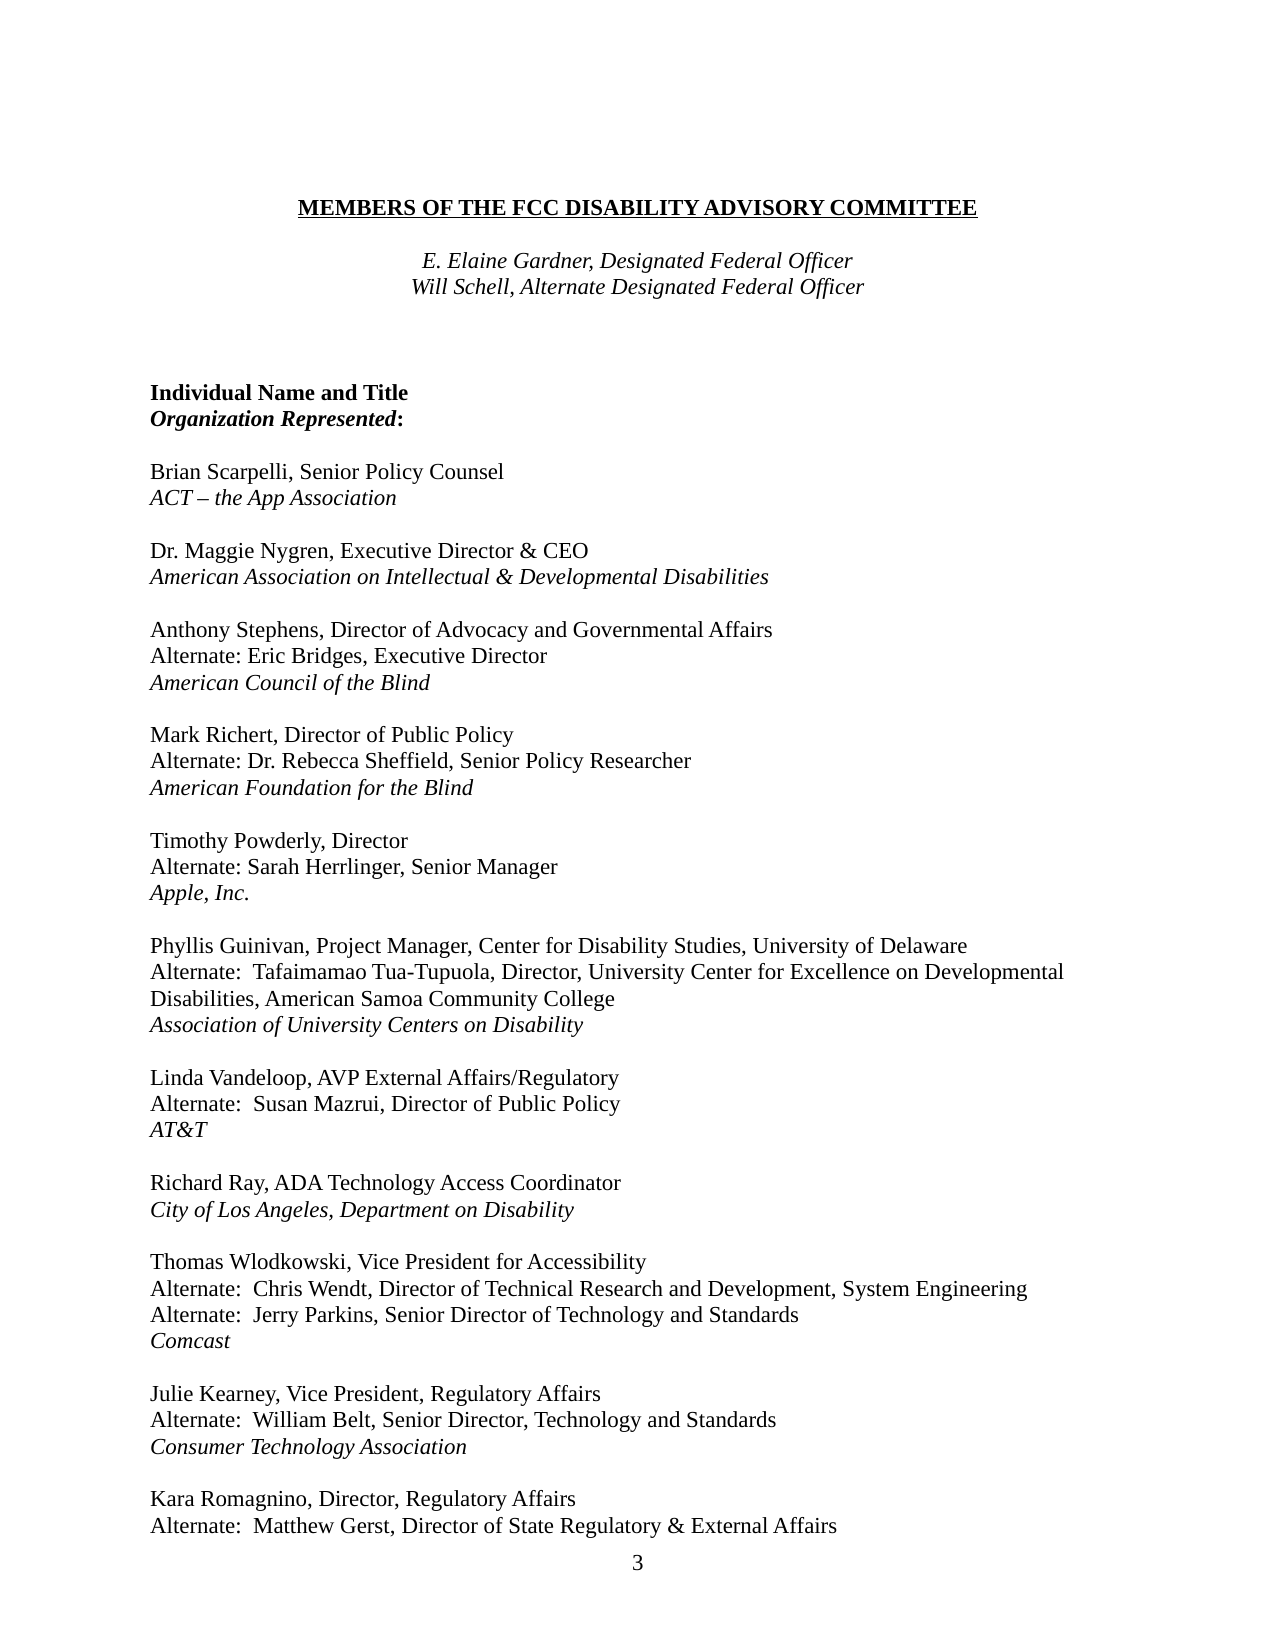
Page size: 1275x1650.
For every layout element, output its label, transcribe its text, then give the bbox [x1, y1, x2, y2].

text Alternate: Tafaimamao Tua-Tupuola, Director, University Center for Excellence on Developmental Disabilities, American Samoa Community College [150, 958, 1125, 1011]
text Julie Kearney, Vice President, Regulatory Affairs [150, 1380, 1125, 1406]
text American Association on Intellectual & Developmental Disabilities [150, 563, 1125, 589]
text Anthony Stephens, Director of Advocacy and Governmental Affairs [150, 616, 1125, 642]
text E. Elaine Gardner, Designated Federal Officer [150, 247, 1125, 273]
text Alternate: Susan Mazrui, Director of Public Policy [150, 1090, 1125, 1117]
text Alternate: Eric Bridges, Executive Director [150, 642, 1125, 668]
text Alternate: Chris Wendt, Director of Technical Research and Development, System Engineering [150, 1275, 1125, 1301]
text Kara Romagnino, Director, Regulatory Affairs [150, 1486, 1125, 1512]
text Alternate: Matthew Gerst, Director of State Regulatory & External Affairs [150, 1512, 1125, 1538]
text Alternate: Sarah Herrlinger, Senior Manager [150, 853, 1125, 879]
text Timothy Powderly, Director [150, 827, 1125, 853]
text Will Schell, Alternate Designated Federal Officer [150, 273, 1125, 299]
text Mark Richert, Director of Public Policy [150, 721, 1125, 748]
text Consumer Technology Association [150, 1433, 1125, 1459]
text Phyllis Guinivan, Project Manager, Center for Disability Studies, University of Delaware [150, 932, 1125, 958]
text Alternate: William Belt, Senior Director, Technology and Standards [150, 1406, 1125, 1433]
text Association of University Centers on Disability [150, 1011, 1125, 1037]
text Brian Scarpelli, Senior Policy Counsel [150, 458, 1125, 484]
text Thomas Wlodkowski, Vice President for Accessibility [150, 1248, 1125, 1275]
text Linda Vandeloop, AVP External Affairs/Regulatory [150, 1064, 1125, 1090]
text Alternate: Dr. Rebecca Sheffield, Senior Policy Researcher [150, 748, 1125, 774]
text City of Los Angeles, Department on Disability [150, 1196, 1125, 1222]
text Alternate: Jerry Parkins, Senior Director of Technology and Standards [150, 1301, 1125, 1327]
text Apple, Inc. [150, 879, 1125, 906]
text AT&T [150, 1117, 1125, 1143]
text Comcast [150, 1327, 1125, 1354]
text American Foundation for the Blind [150, 774, 1125, 800]
text Richard Ray, ADA Technology Access Coordinator [150, 1169, 1125, 1196]
text ACT – the App Association [150, 484, 1125, 510]
text Organization Represented: [150, 405, 1125, 431]
text American Council of the Blind [150, 668, 1125, 695]
text MEMBERS OF THE FCC DISABILITY ADVISORY COMMITTEE [150, 194, 1125, 221]
text Individual Name and Title [150, 379, 1125, 405]
text Dr. Maggie Nygren, Executive Director & CEO [150, 537, 1125, 563]
